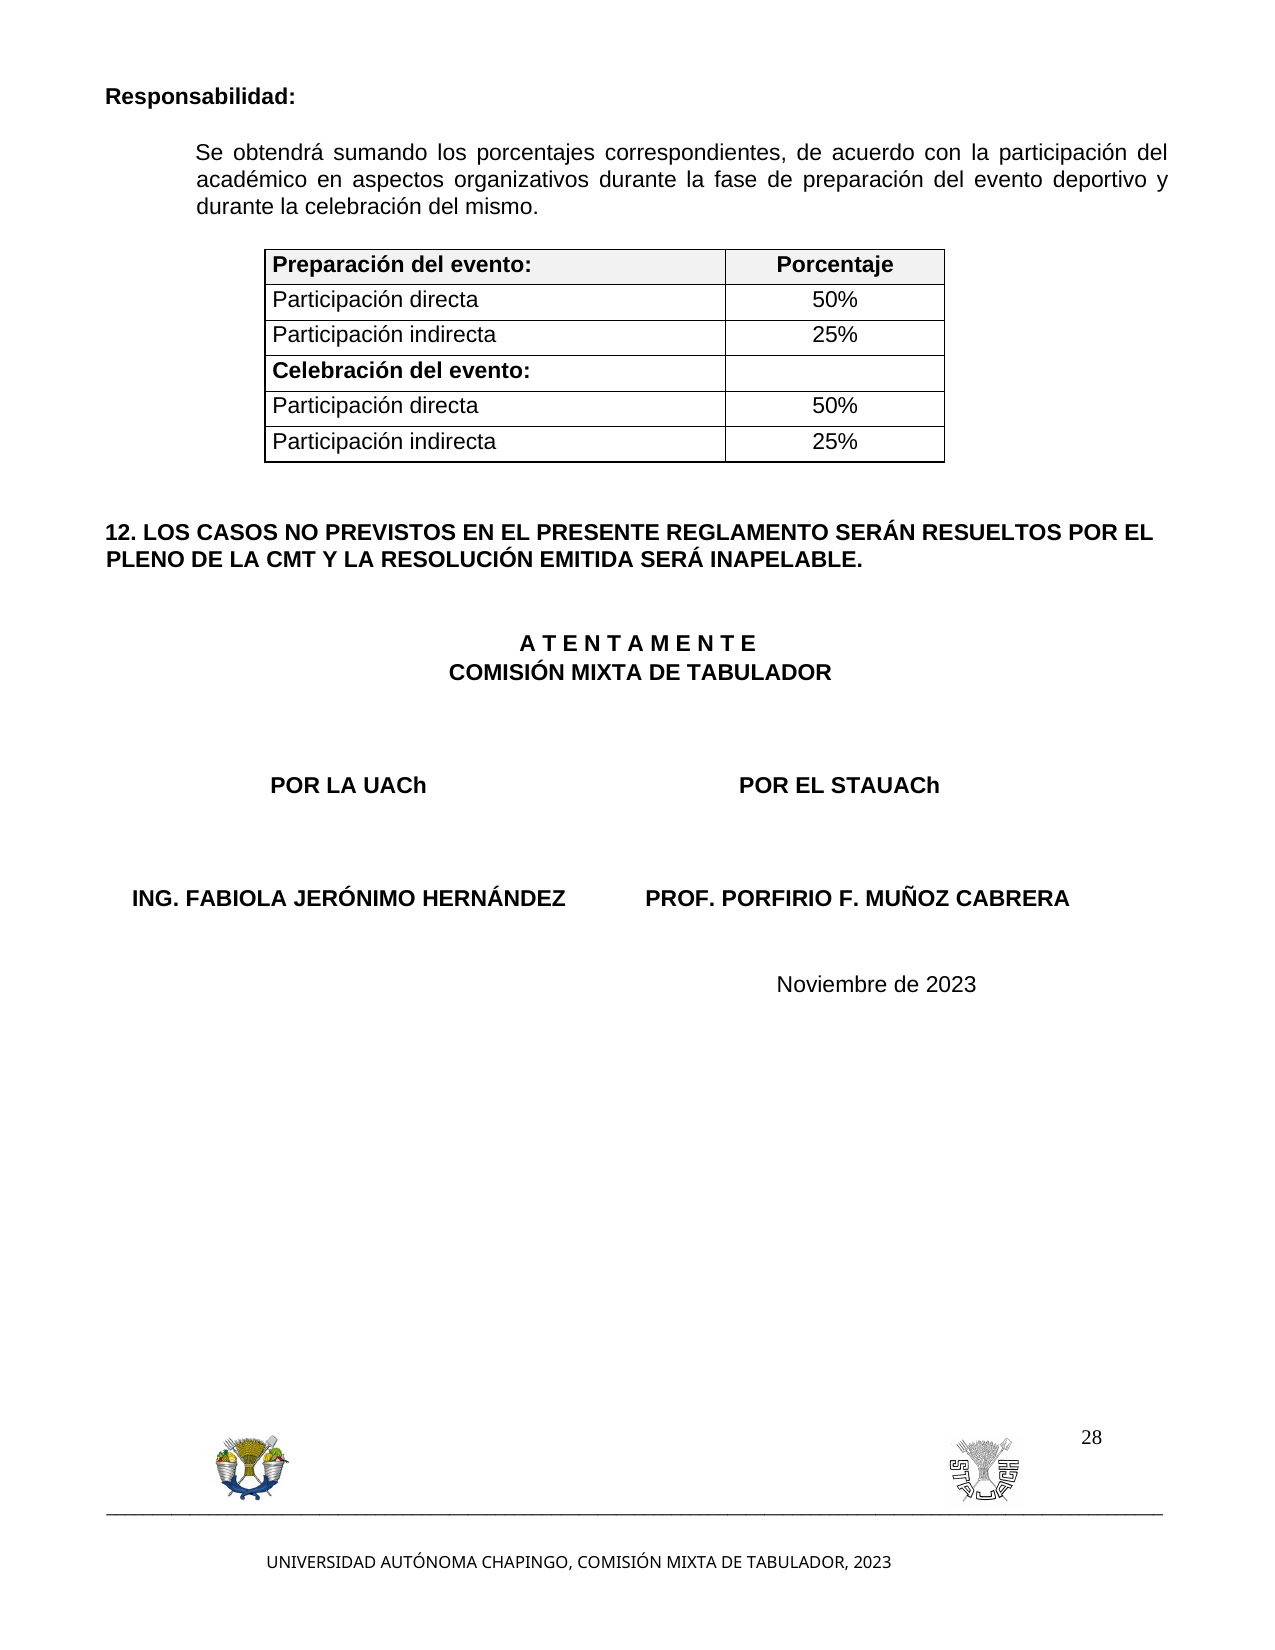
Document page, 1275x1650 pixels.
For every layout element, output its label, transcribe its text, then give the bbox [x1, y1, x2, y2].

picture [946, 1434, 1025, 1508]
text Se obtendrá sumando los porcentajes correspondientes, de acuerdo con la participación del académico en aspectos organizativos durante la fase de preparación del evento deportivo y durante la celebración del mismo. [195, 139, 1169, 219]
table_header Preparación del evento: [266, 250, 725, 284]
table_cell 50% [726, 285, 944, 320]
picture [214, 1434, 290, 1501]
table_cell Participación indirecta [266, 427, 725, 461]
table_cell 25% [726, 427, 944, 461]
text COMISIÓN MIXTA DE TABULADOR [110, 658, 1164, 685]
table_cell 25% [726, 321, 944, 355]
text 12. LOS CASOS NO PREVISTOS EN EL PRESENTE REGLAMENTO SERÁN RESUELTOS POR EL PLENO DE LA CMT Y LA RESOLUCIÓN EMITIDA SERÁ INAPELABLE. [105, 518, 1169, 572]
table_cell Participación directa [266, 285, 725, 320]
text A T E N T A M E N T E [110, 630, 1164, 656]
table_cell Participación directa [266, 392, 725, 426]
table_header Porcentaje [726, 250, 944, 284]
text ING. FABIOLA JERÓNIMO HERNÁNDEZ PROF. PORFIRIO F. MUÑOZ CABRERA [106, 885, 1169, 912]
table_cell Celebración del evento: [266, 356, 725, 391]
text Noviembre de 2023 [770, 971, 1169, 997]
table_cell Participación indirecta [266, 321, 725, 355]
table_cell [726, 356, 944, 391]
table_cell 50% [726, 392, 944, 426]
text Responsabilidad: [105, 83, 1169, 109]
subtitle POR LA UACh POR EL STAUACh [105, 772, 1168, 799]
